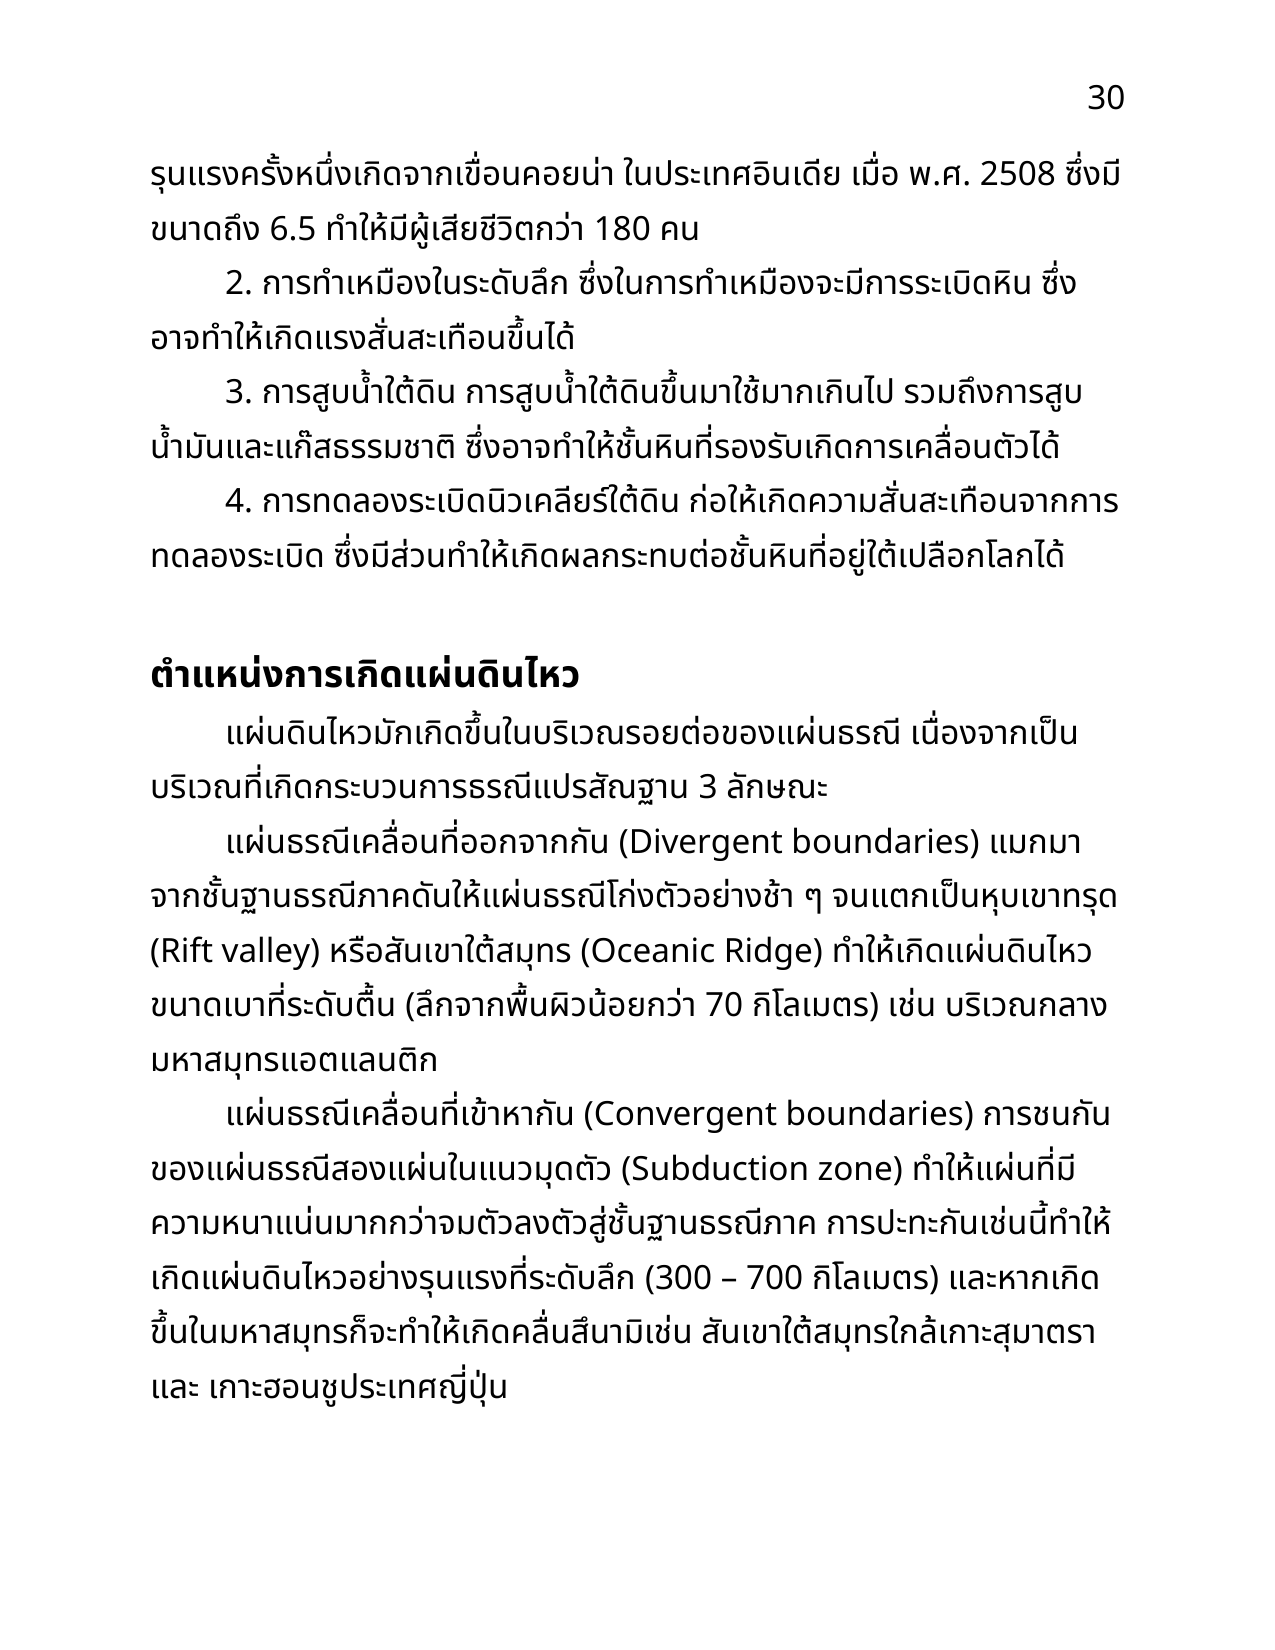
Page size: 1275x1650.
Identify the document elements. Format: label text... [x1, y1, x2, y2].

text 4. การทดลองระเบิดนิวเคลียร์ใต้ดิน ก่อให้เกิดความสั่นสะเทือนจากการทดลองระเบิด ซึ่งมีส่วนทำให้เกิดผลกระทบต่อชั้นหินที่อยู่ใต้เปลือกโลกได้ [150, 477, 1125, 582]
text 3. การสูบน้ำใต้ดิน การสูบน้ำใต้ดินขึ้นมาใช้มากเกินไป รวมถึงการสูบน้ำมันและแก๊สธรรมชาติ ซึ่งอาจทำให้ชั้นหินที่รองรับเกิดการเคลื่อนตัวได้ [150, 368, 1125, 473]
text แผ่นดินไหวมักเกิดขึ้นในบริเวณรอยต่อของแผ่นธรณี เนื่องจากเป็นบริเวณที่เกิดกระบวนการธรณีแปรสัณฐาน 3 ลักษณะ [150, 709, 1125, 814]
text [150, 150, 1125, 255]
text แผ่นธรณีเคลื่อนที่ออกจากกัน (Divergent boundaries) แมกมาจากชั้นฐานธรณีภาคดันให้แผ่นธรณีโก่งตัวอย่างช้า ๆ จนแตกเป็นหุบเขาทรุด (Rift valley) หรือสันเขาใต้สมุทร (Oceanic Ridge) ทำให้เกิดแผ่นดินไหวขนาดเบาที่ระดับตื้น (ลึกจากพื้นผิวน้อยกว่า 70 กิโลเมตร) เช่น บริเวณกลางมหาสมุทรแอตแลนติก [150, 818, 1125, 1086]
text ตำแหน่งการเกิดแผ่นดินไหว [150, 647, 1125, 704]
text 2. การทำเหมืองในระดับลึก ซึ่งในการทำเหมืองจะมีการระเบิดหิน ซึ่งอาจทำให้เกิดแรงสั่นสะเทือนขึ้นได้ [150, 259, 1125, 364]
text แผ่นธรณีเคลื่อนที่เข้าหากัน (Convergent boundaries) การชนกันของแผ่นธรณีสองแผ่นในแนวมุดตัว (Subduction zone) ทำให้แผ่นที่มีความหนาแน่นมากกว่าจมตัวลงตัวสู่ชั้นฐานธรณีภาค การปะทะกันเช่นนี้ทำให้เกิดแผ่นดินไหวอย่างรุนแรงที่ระดับลึก (300 – 700 กิโลเมตร) และหากเกิดขึ้นในมหาสมุทรก็จะทำให้เกิดคลื่นสึนามิเช่น สันเขาใต้สมุทรใกล้เกาะสุมาตรา และ เกาะฮอนชูประเทศญี่ปุ่น [150, 1090, 1125, 1413]
